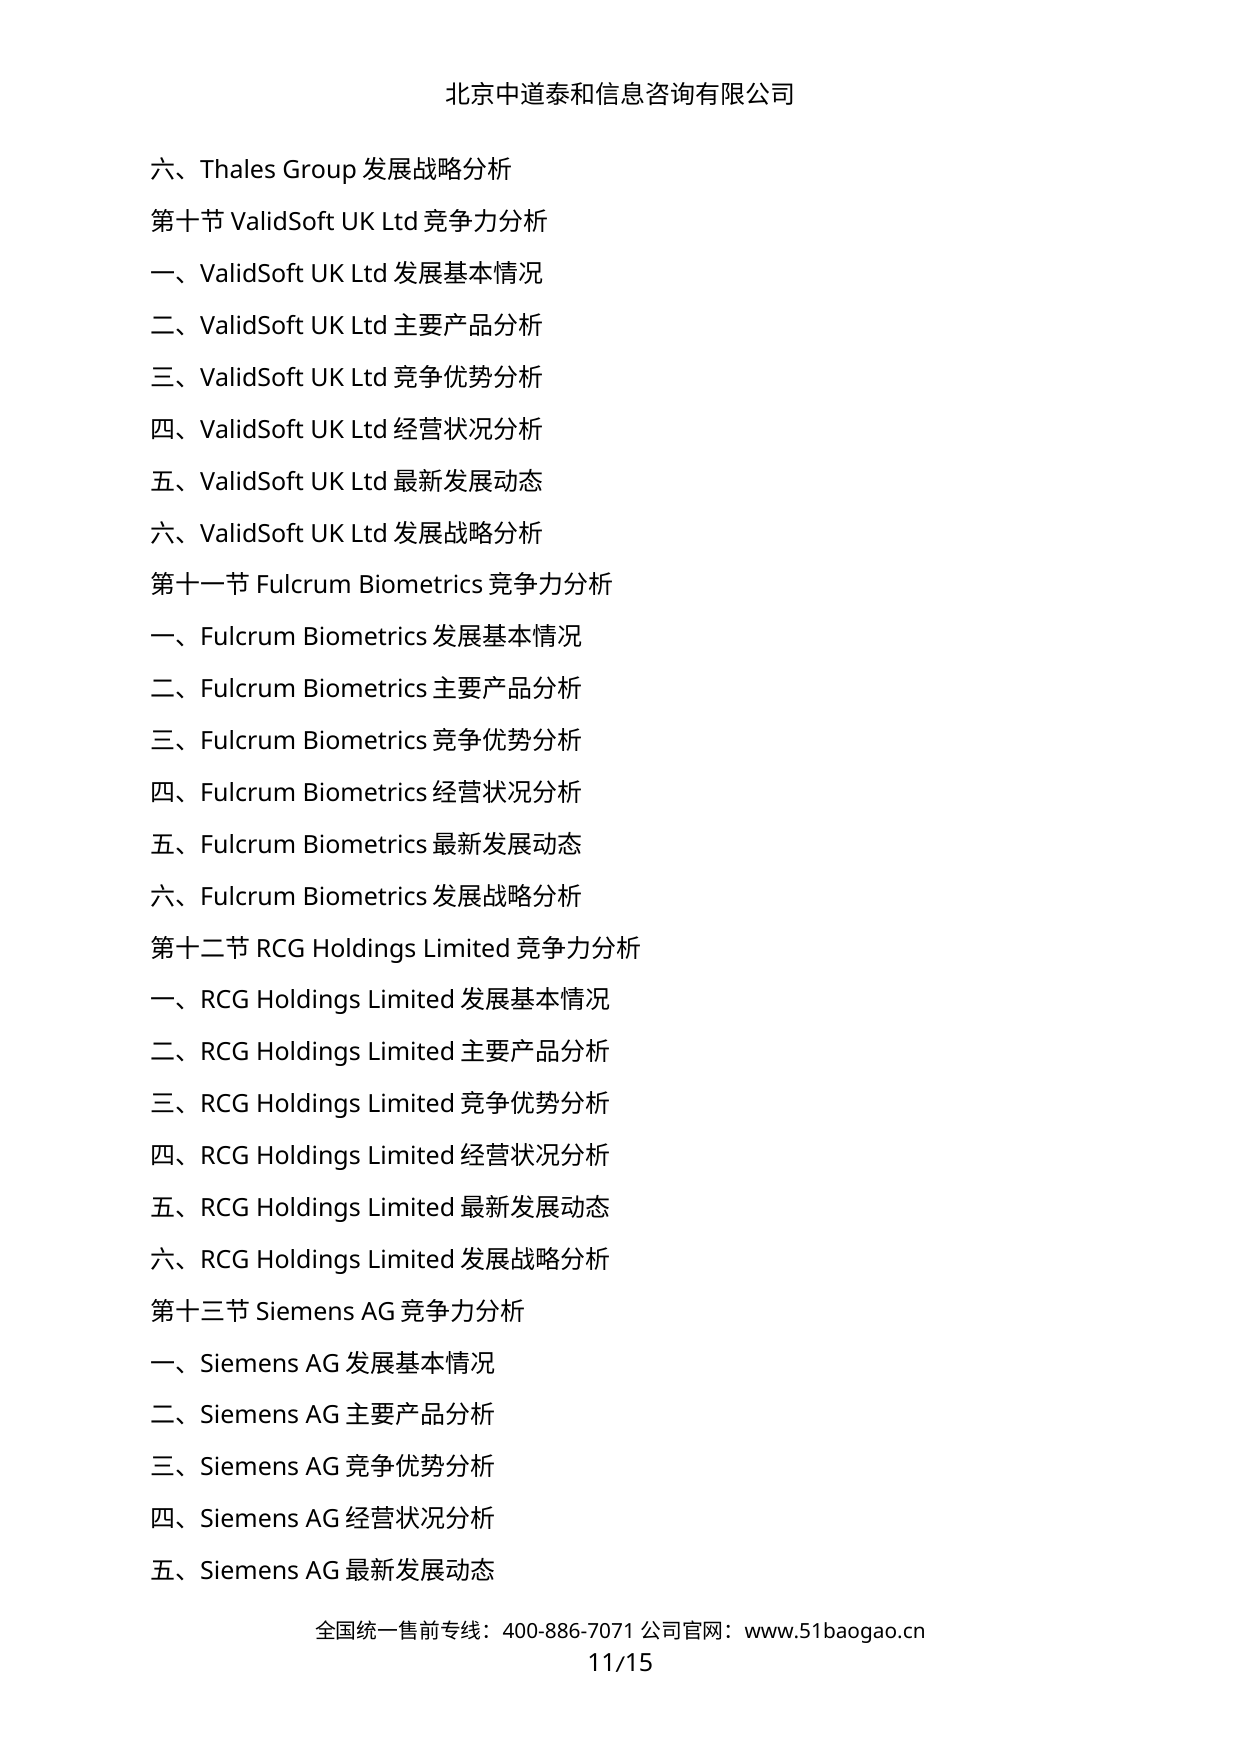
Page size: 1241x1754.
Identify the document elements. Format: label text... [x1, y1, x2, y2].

text 六、ValidSoft UK Ltd发展战略分析 [150, 513, 1090, 549]
text 二、ValidSoft UK Ltd主要产品分析 [150, 306, 1090, 342]
text 第十三节 Siemens AG竞争力分析 [150, 1291, 1090, 1327]
text 一、ValidSoft UK Ltd发展基本情况 [150, 254, 1090, 290]
text 五、Fulcrum Biometrics最新发展动态 [150, 824, 1090, 861]
text 三、RCG Holdings Limited竞争优势分析 [150, 1084, 1090, 1120]
text 六、Thales Group发展战略分析 [150, 150, 1090, 186]
text 第十节 ValidSoft UK Ltd竞争力分析 [150, 202, 1090, 238]
text 五、RCG Holdings Limited最新发展动态 [150, 1187, 1090, 1224]
text 一、RCG Holdings Limited发展基本情况 [150, 980, 1090, 1016]
text 一、Siemens AG发展基本情况 [150, 1343, 1090, 1379]
text 三、Siemens AG竞争优势分析 [150, 1447, 1090, 1483]
text 第十一节 Fulcrum Biometrics竞争力分析 [150, 565, 1090, 601]
text 四、Fulcrum Biometrics经营状况分析 [150, 772, 1090, 809]
text 四、RCG Holdings Limited经营状况分析 [150, 1136, 1090, 1172]
text 第十二节 RCG Holdings Limited竞争力分析 [150, 928, 1090, 964]
text 五、ValidSoft UK Ltd最新发展动态 [150, 461, 1090, 497]
text 二、Siemens AG主要产品分析 [150, 1395, 1090, 1431]
text 五、Siemens AG最新发展动态 [150, 1551, 1090, 1587]
text 六、RCG Holdings Limited发展战略分析 [150, 1239, 1090, 1276]
text 三、Fulcrum Biometrics竞争优势分析 [150, 721, 1090, 757]
text 二、Fulcrum Biometrics主要产品分析 [150, 669, 1090, 705]
text 一、Fulcrum Biometrics发展基本情况 [150, 617, 1090, 653]
text 三、ValidSoft UK Ltd竞争优势分析 [150, 357, 1090, 394]
text 四、Siemens AG经营状况分析 [150, 1499, 1090, 1535]
text 二、RCG Holdings Limited主要产品分析 [150, 1032, 1090, 1068]
text 六、Fulcrum Biometrics发展战略分析 [150, 876, 1090, 912]
text 四、ValidSoft UK Ltd经营状况分析 [150, 409, 1090, 446]
